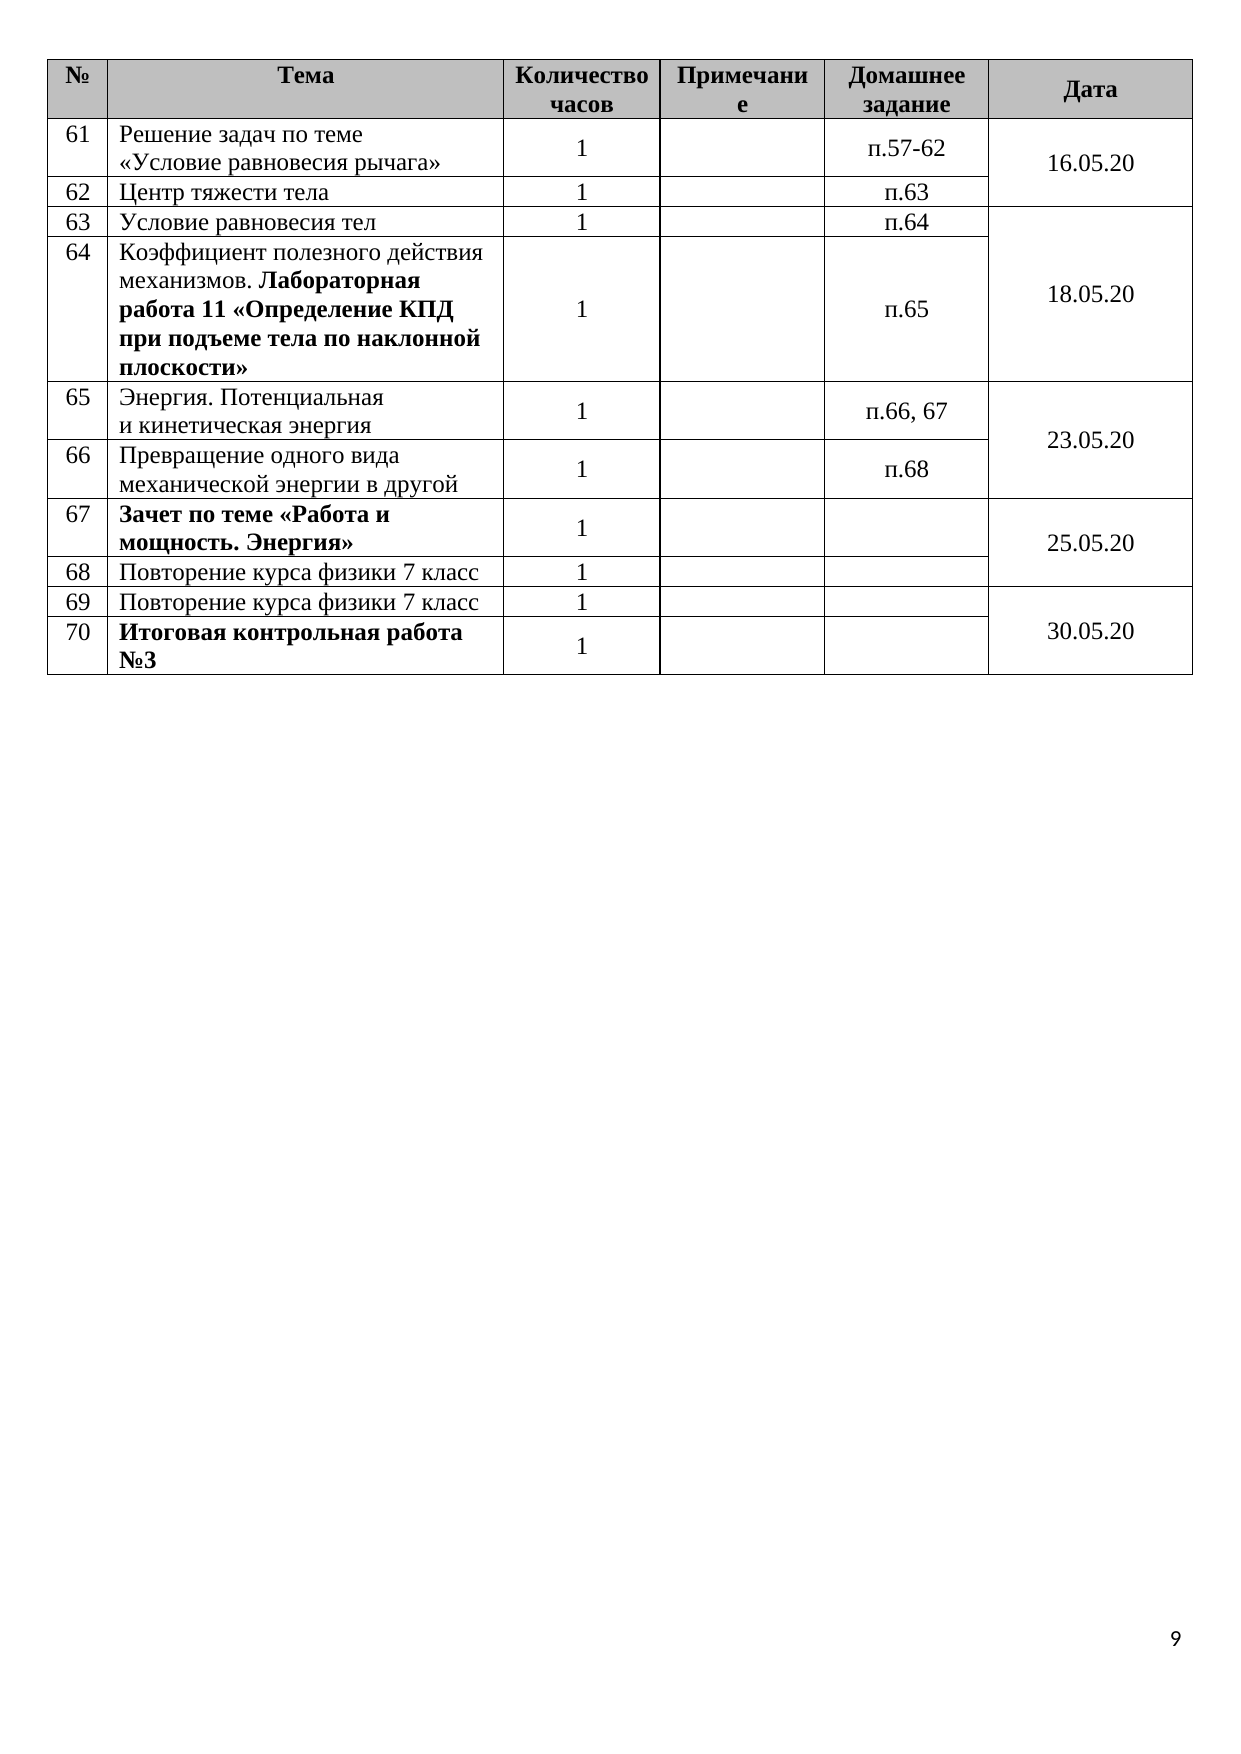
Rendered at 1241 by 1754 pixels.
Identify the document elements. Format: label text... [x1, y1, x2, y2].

table_cell [661, 237, 824, 381]
table_cell п.65 [825, 237, 988, 381]
table_cell 63 [48, 207, 107, 236]
table_cell Коэффициент полезного действия механизмов. Лабораторная работа 11 «Определение КПД при подъеме тела по наклонной плоскости» [108, 237, 503, 381]
table_cell [661, 440, 824, 498]
table_cell 1 [504, 207, 659, 236]
table_cell 1 [504, 617, 659, 674]
table_cell 16.05.20 [989, 119, 1192, 206]
table_cell [661, 207, 824, 236]
table_cell 1 [504, 119, 659, 176]
table_cell 1 [504, 177, 659, 206]
table_header Домашнее задание [825, 60, 988, 118]
table_header Количество часов [504, 60, 659, 118]
table_cell [661, 119, 824, 176]
table_cell п.57-62 [825, 119, 988, 176]
table_cell Центр тяжести тела [108, 177, 503, 206]
table_cell п.68 [825, 440, 988, 498]
table_cell [825, 587, 988, 616]
table_cell 1 [504, 557, 659, 586]
table_cell 67 [48, 499, 107, 556]
table_header Тема [108, 60, 503, 118]
table_cell [661, 382, 824, 439]
table_cell Повторение курса физики 7 класс [108, 557, 503, 586]
table_cell [825, 557, 988, 586]
table_cell [661, 587, 824, 616]
table_cell 23.05.20 [989, 382, 1192, 498]
table_header Примечание [661, 60, 824, 118]
table_cell [661, 557, 824, 586]
table_cell [661, 617, 824, 674]
table_cell 70 [48, 617, 107, 674]
table_header № [48, 60, 107, 118]
table_cell 1 [504, 440, 659, 498]
table_cell 1 [504, 587, 659, 616]
table_cell п.66, 67 [825, 382, 988, 439]
table_cell 65 [48, 382, 107, 439]
table_cell 18.05.20 [989, 207, 1192, 381]
table_cell 64 [48, 237, 107, 381]
table_cell Итоговая контрольная работа №3 [108, 617, 503, 674]
table_cell 62 [48, 177, 107, 206]
table_cell Условие равновесия тел [108, 207, 503, 236]
table_cell [661, 177, 824, 206]
table_cell Решение задач по теме «Условие равновесия рычага» [108, 119, 503, 176]
table_cell 1 [504, 237, 659, 381]
table_cell 25.05.20 [989, 499, 1192, 586]
table_cell 1 [504, 499, 659, 556]
table_cell 30.05.20 [989, 587, 1192, 674]
table_cell Зачет по теме «Работа и мощность. Энергия» [108, 499, 503, 556]
table_header Дата [989, 60, 1192, 118]
table_cell п.63 [825, 177, 988, 206]
table_cell Превращение одного вида механической энергии в другой [108, 440, 503, 498]
table_cell п.64 [825, 207, 988, 236]
table_cell [825, 499, 988, 556]
table_cell 66 [48, 440, 107, 498]
table_cell [825, 617, 988, 674]
table_cell Энергия. Потенциальная и кинетическая энергия [108, 382, 503, 439]
table_cell [661, 499, 824, 556]
table_cell Повторение курса физики 7 класс [108, 587, 503, 616]
table_cell 68 [48, 557, 107, 586]
table_cell 1 [504, 382, 659, 439]
table_cell 61 [48, 119, 107, 176]
table_cell 69 [48, 587, 107, 616]
